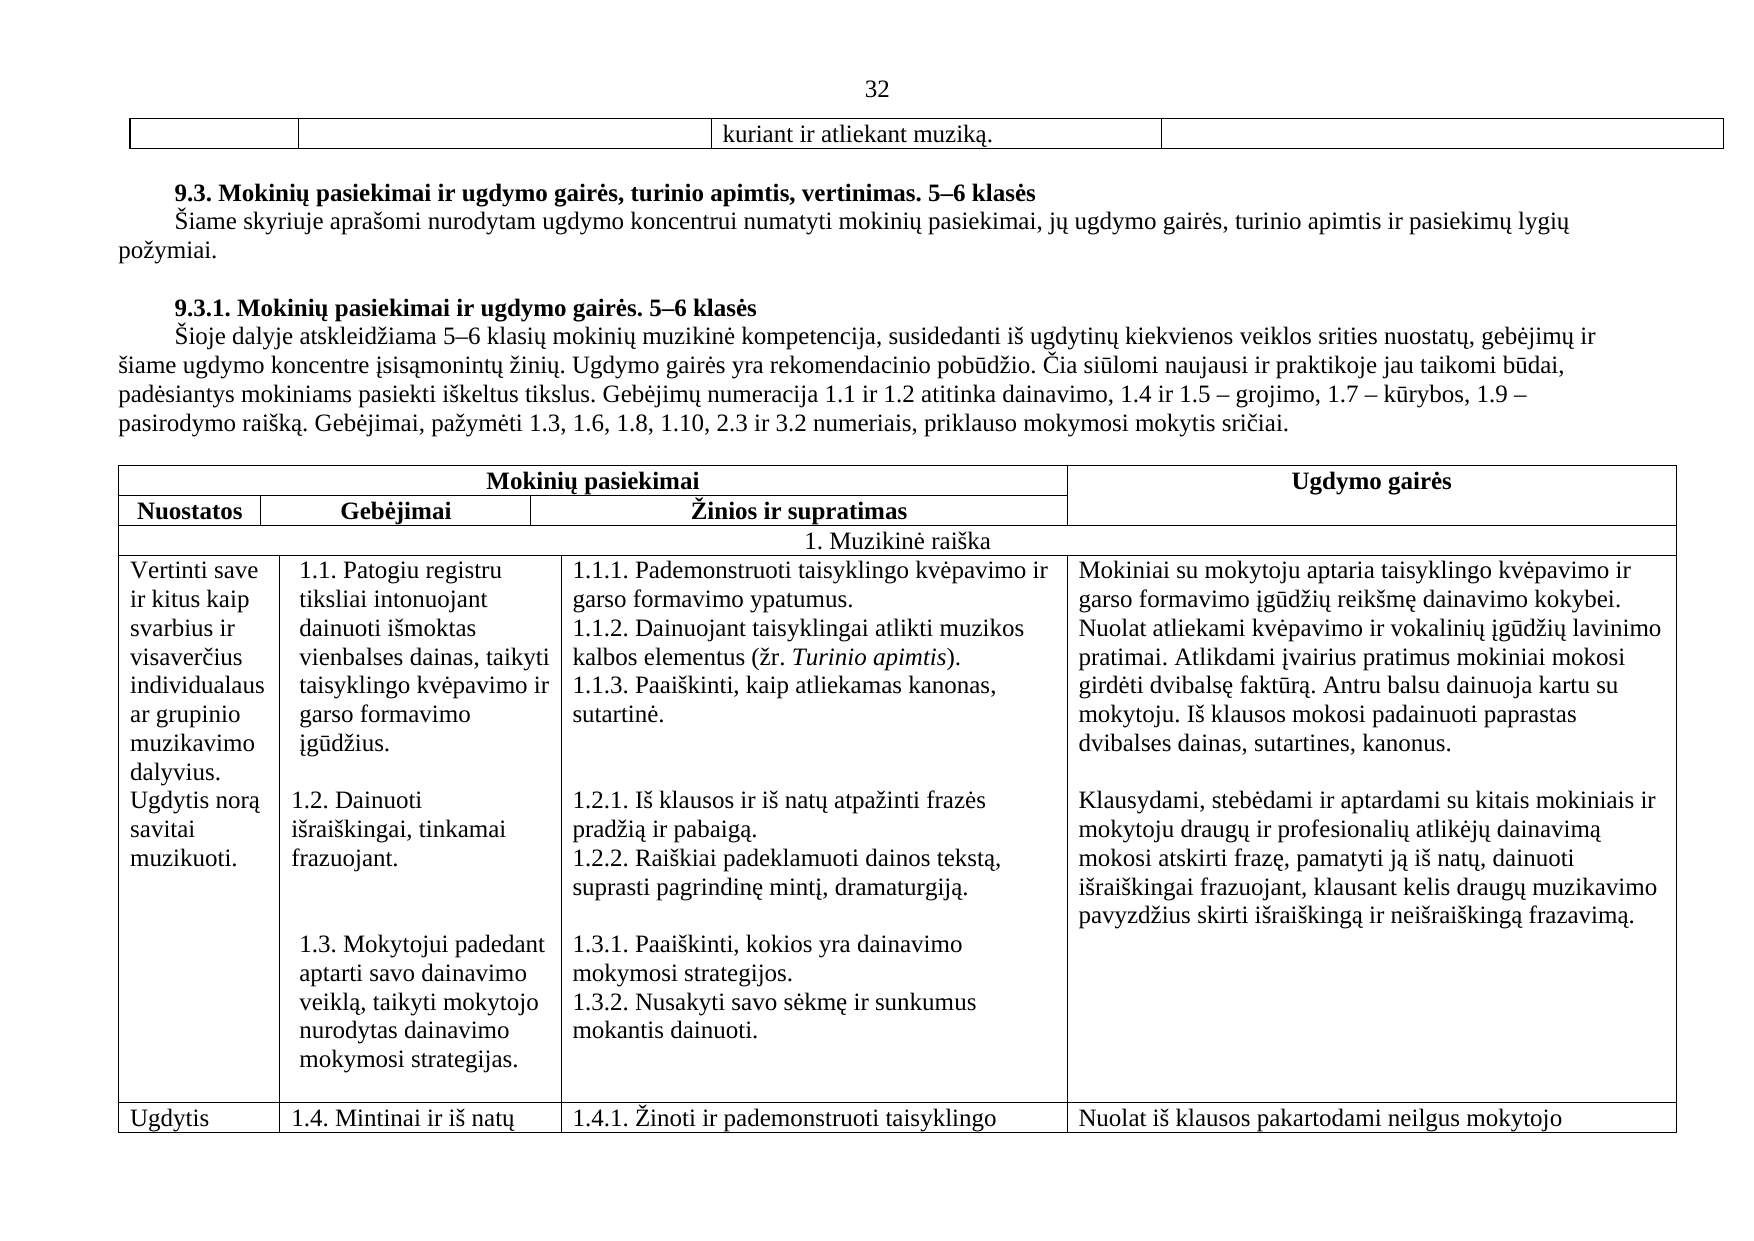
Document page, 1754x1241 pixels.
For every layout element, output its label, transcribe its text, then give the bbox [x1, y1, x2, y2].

table_cell Mokiniai su mokytoju aptaria taisyklingo kvėpavimo ir garso formavimo įgūdžių reikšmę dainavimo kokybei. Nuolat atliekami kvėpavimo ir vokalinių įgūdžių lavinimo pratimai. Atlikdami įvairius pratimus mokiniai mokosi girdėti dvibalsę faktūrą. Antru balsu dainuoja kartu su mokytoju. Iš klausos mokosi padainuoti paprastas dvibalses dainas, sutartines, kanonus. Klausydami, stebėdami ir aptardami su kitais mokiniais ir mokytoju draugų ir profesionalių atlikėjų dainavimą mokosi atskirti frazę, pamatyti ją iš natų, dainuoti išraiškingai frazuojant, klausant kelis draugų muzikavimo pavyzdžius skirti išraiškingą ir neišraiškingą frazavimą. [1068, 556, 1676, 1102]
table_cell Nuostatos [119, 496, 260, 525]
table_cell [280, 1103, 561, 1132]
table_cell 1.1. Patogiu registru tiksliai intonuojant dainuoti išmoktas vienbalses dainas, taikyti taisyklingo kvėpavimo ir garso formavimo įgūdžius. 1.2. Dainuoti išraiškingai, tinkamai frazuojant. 1.3. Mokytojui padedant aptarti savo dainavimo veiklą, taikyti mokytojo nurodytas dainavimo mokymosi strategijas. [280, 556, 561, 1102]
text 9.3.1. Mokinių pasiekimai ir ugdymo gairės. 5–6 klasės [118, 293, 1636, 321]
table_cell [562, 1103, 1067, 1132]
text Šioje dalyje atskleidžiama 5–6 klasių mokinių muzikinė kompetencija, susidedanti iš ugdytinų kiekvienos veiklos srities nuostatų, gebėjimų ir šiame ugdymo koncentre įsisąmonintų žinių. Ugdymo gairės yra rekomendacinio pobūdžio. Čia siūlomi naujausi ir praktikoje jau taikomi būdai, padėsiantys mokiniams pasiekti iškeltus tikslus. Gebėjimų numeracija 1.1 ir 1.2 atitinka dainavimo, 1.4 ir 1.5 – grojimo, 1.7 – kūrybos, 1.9 – pasirodymo raišką. Gebėjimai, pažymėti 1.3, 1.6, 1.8, 1.10, 2.3 ir 3.2 numeriais, priklauso mokymosi mokytis sričiai. [118, 321, 1636, 436]
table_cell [712, 119, 1161, 148]
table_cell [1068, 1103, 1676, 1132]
table_header Mokinių pasiekimai [119, 466, 1067, 495]
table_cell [119, 1103, 279, 1132]
table_cell Vertinti save ir kitus kaip svarbius ir visaverčius individualaus ar grupinio muzikavimo dalyvius. Ugdytis norą savitai muzikuoti. [119, 556, 279, 1102]
table_cell Žinios ir supratimas [531, 496, 1067, 525]
text 9.3. Mokinių pasiekimai ir ugdymo gairės, turinio apimtis, vertinimas. 5–6 klasės [118, 178, 1636, 206]
table_cell 1. Muzikinė raiška [119, 526, 1676, 554]
table_cell 1.1.1. Pademonstruoti taisyklingo kvėpavimo ir garso formavimo ypatumus. 1.1.2. Dainuojant taisyklingai atlikti muzikos kalbos elementus (žr. Turinio apimtis). 1.1.3. Paaiškinti, kaip atliekamas kanonas, sutartinė. 1.2.1. Iš klausos ir iš natų atpažinti frazės pradžią ir pabaigą. 1.2.2. Raiškiai padeklamuoti dainos tekstą, suprasti pagrindinę mintį, dramaturgiją. 1.3.1. Paaiškinti, kokios yra dainavimo mokymosi strategijos. 1.3.2. Nusakyti savo sėkmę ir sunkumus mokantis dainuoti. [562, 556, 1067, 1102]
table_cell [1162, 119, 1723, 148]
text Šiame skyriuje aprašomi nurodytam ugdymo koncentrui numatyti mokinių pasiekimai, jų ugdymo gairės, turinio apimtis ir pasiekimų lygių požymiai. [118, 206, 1636, 264]
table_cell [131, 119, 298, 148]
table_header Ugdymo gairės [1068, 466, 1676, 525]
table_cell Gebėjimai [261, 496, 530, 525]
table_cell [299, 119, 711, 148]
